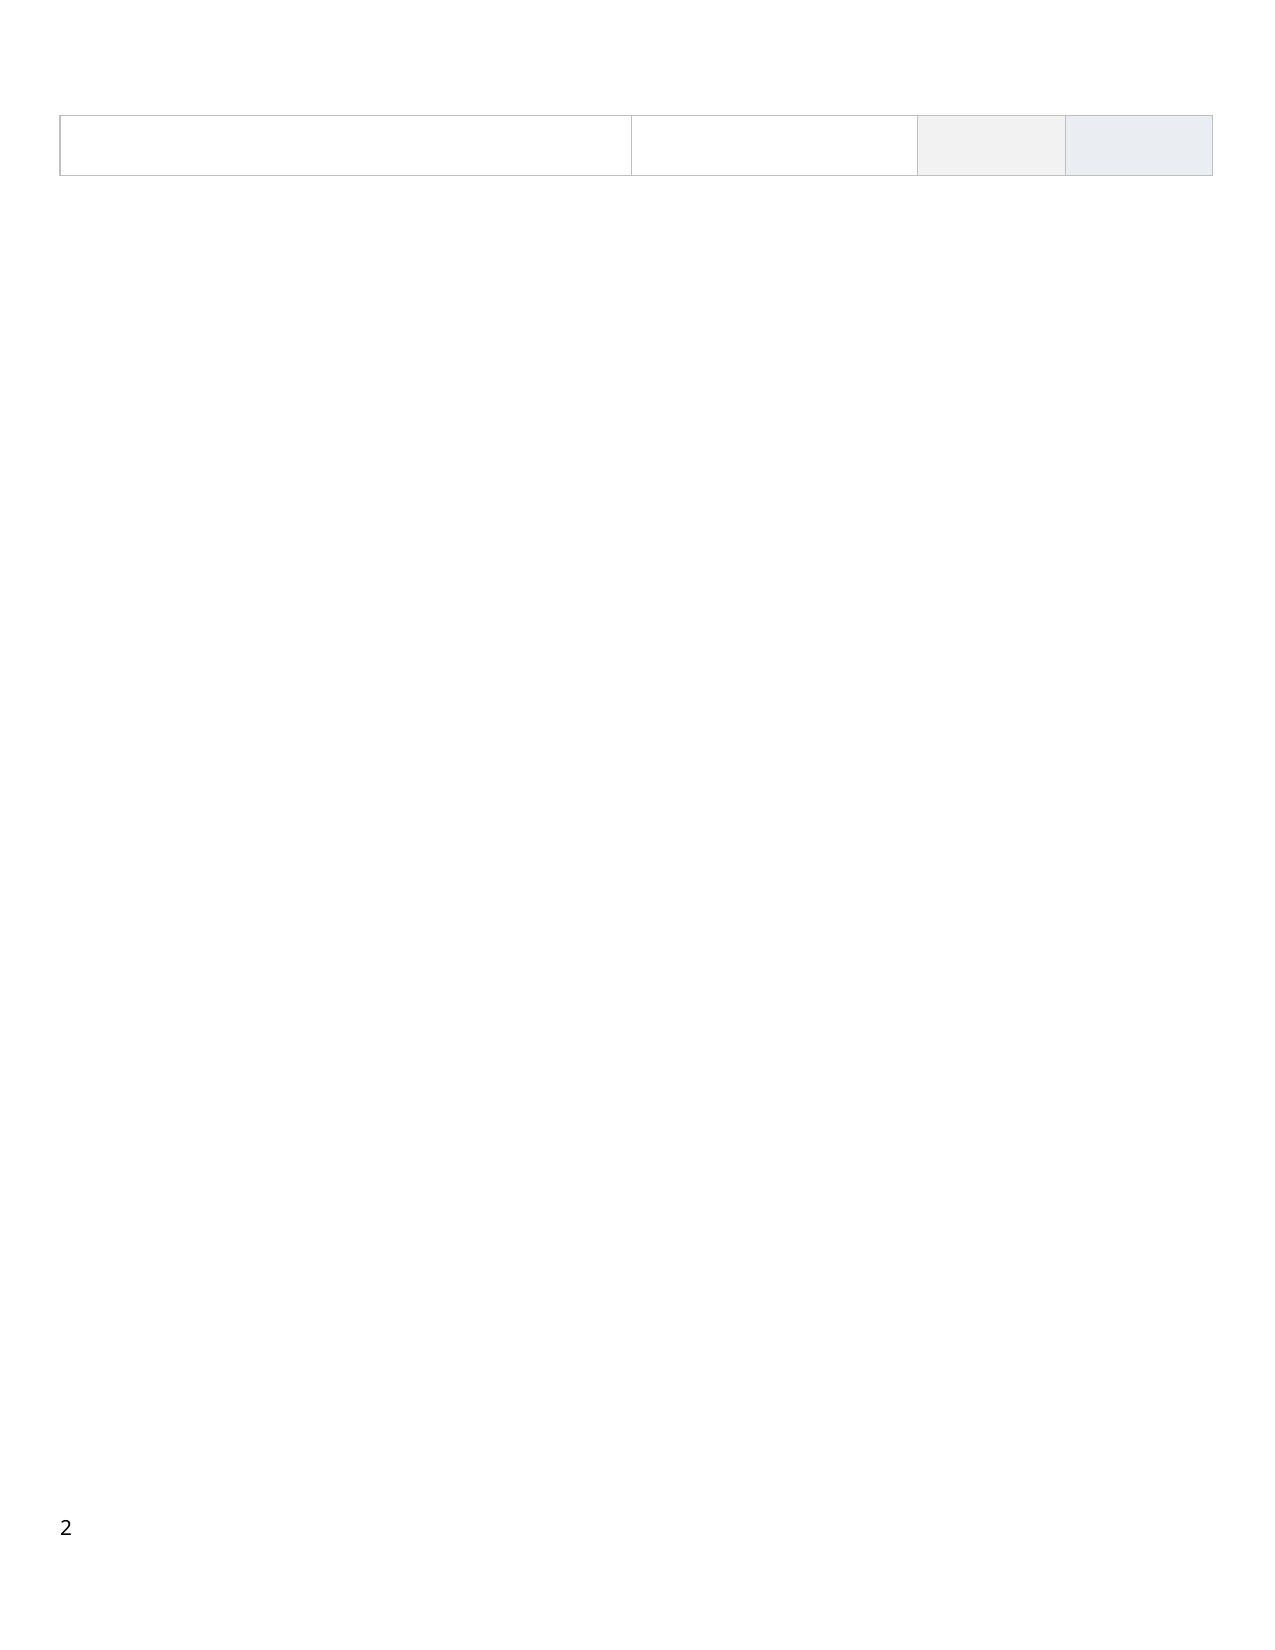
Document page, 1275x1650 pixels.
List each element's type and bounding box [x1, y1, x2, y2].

table_cell [61, 116, 631, 175]
table_cell [918, 116, 1065, 175]
table_cell [632, 116, 917, 175]
table_cell [1066, 116, 1212, 175]
